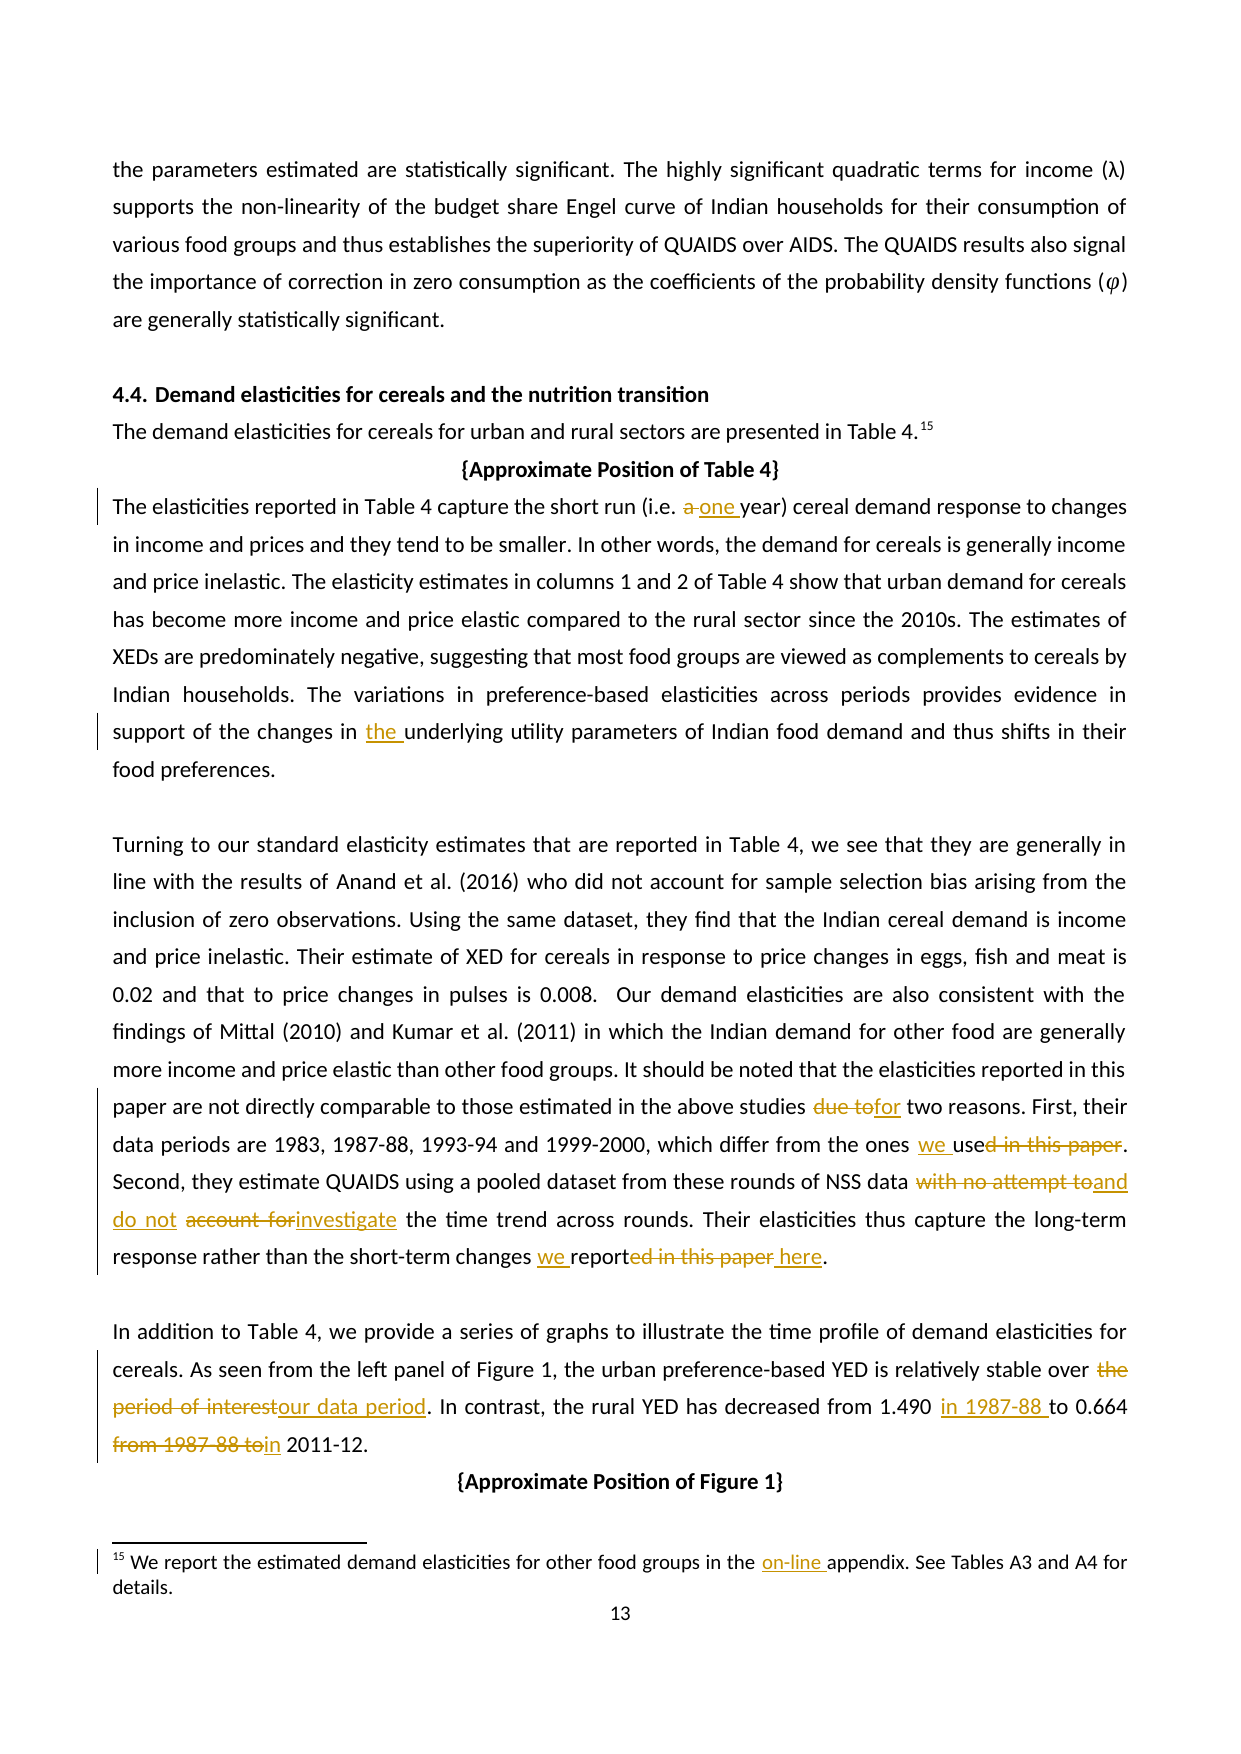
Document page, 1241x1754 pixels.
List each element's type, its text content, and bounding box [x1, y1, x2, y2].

text {Approximate Position of Table 4} [112, 450, 1128, 487]
text In addition to Table 4, we provide a series of graphs to illustrate the time profile of demand elasticities for cereals. As seen from the left panel of Figure 1, the urban preference-based YED is relatively stable over . In contrast, the rural YED has decreased from 1.490 to 0.664 2011-12. [112, 1312, 1128, 1462]
text The demand elasticities for cereals for urban and rural sectors are presented in Table 4. [112, 412, 1128, 450]
text {Approximate Position of Figure 1} [112, 1462, 1128, 1500]
text The elasticities reported in Table 4 capture the short run (i.e. year) cereal demand response to changes in income and prices and they tend to be smaller. In other words, the demand for cereals is generally income and price inelastic. The elasticity estimates in columns 1 and 2 of Table 4 show that urban demand for cereals has become more income and price elastic compared to the rural sector since the 2010s. The estimates of XEDs are predominately negative, suggesting that most food groups are viewed as complements to cereals by Indian households. The variations in preference-based elasticities across periods provides evidence in support of the changes in underlying utility parameters of Indian food demand and thus shifts in their food preferences. [112, 487, 1128, 787]
list Demand elasticities for cereals and the nutrition transition [112, 375, 1128, 412]
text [112, 150, 1128, 337]
text Turning to our standard elasticity estimates that are reported in Table 4, we see that they are generally in line with the results of Anand et al. (2016) who did not account for sample selection bias arising from the inclusion of zero observations. Using the same dataset, they find that the Indian cereal demand is income and price inelastic. Their estimate of XED for cereals in response to price changes in eggs, fish and meat is 0.02 and that to price changes in pulses is 0.008. Our demand elasticities are also consistent with the findings of Mittal (2010) and Kumar et al. (2011) in which the Indian demand for other food are generally more income and price elastic than other food groups. It should be noted that the elasticities reported in this paper are not directly comparable to those estimated in the above studies two reasons. First, their data periods are 1983, 1987-88, 1993-94 and 1999-2000, which differ from the ones use. Second, they estimate QUAIDS using a pooled dataset from these rounds of NSS data the time trend across rounds. Their elasticities thus capture the long-term response rather than the short-term changes report. [112, 825, 1128, 1275]
